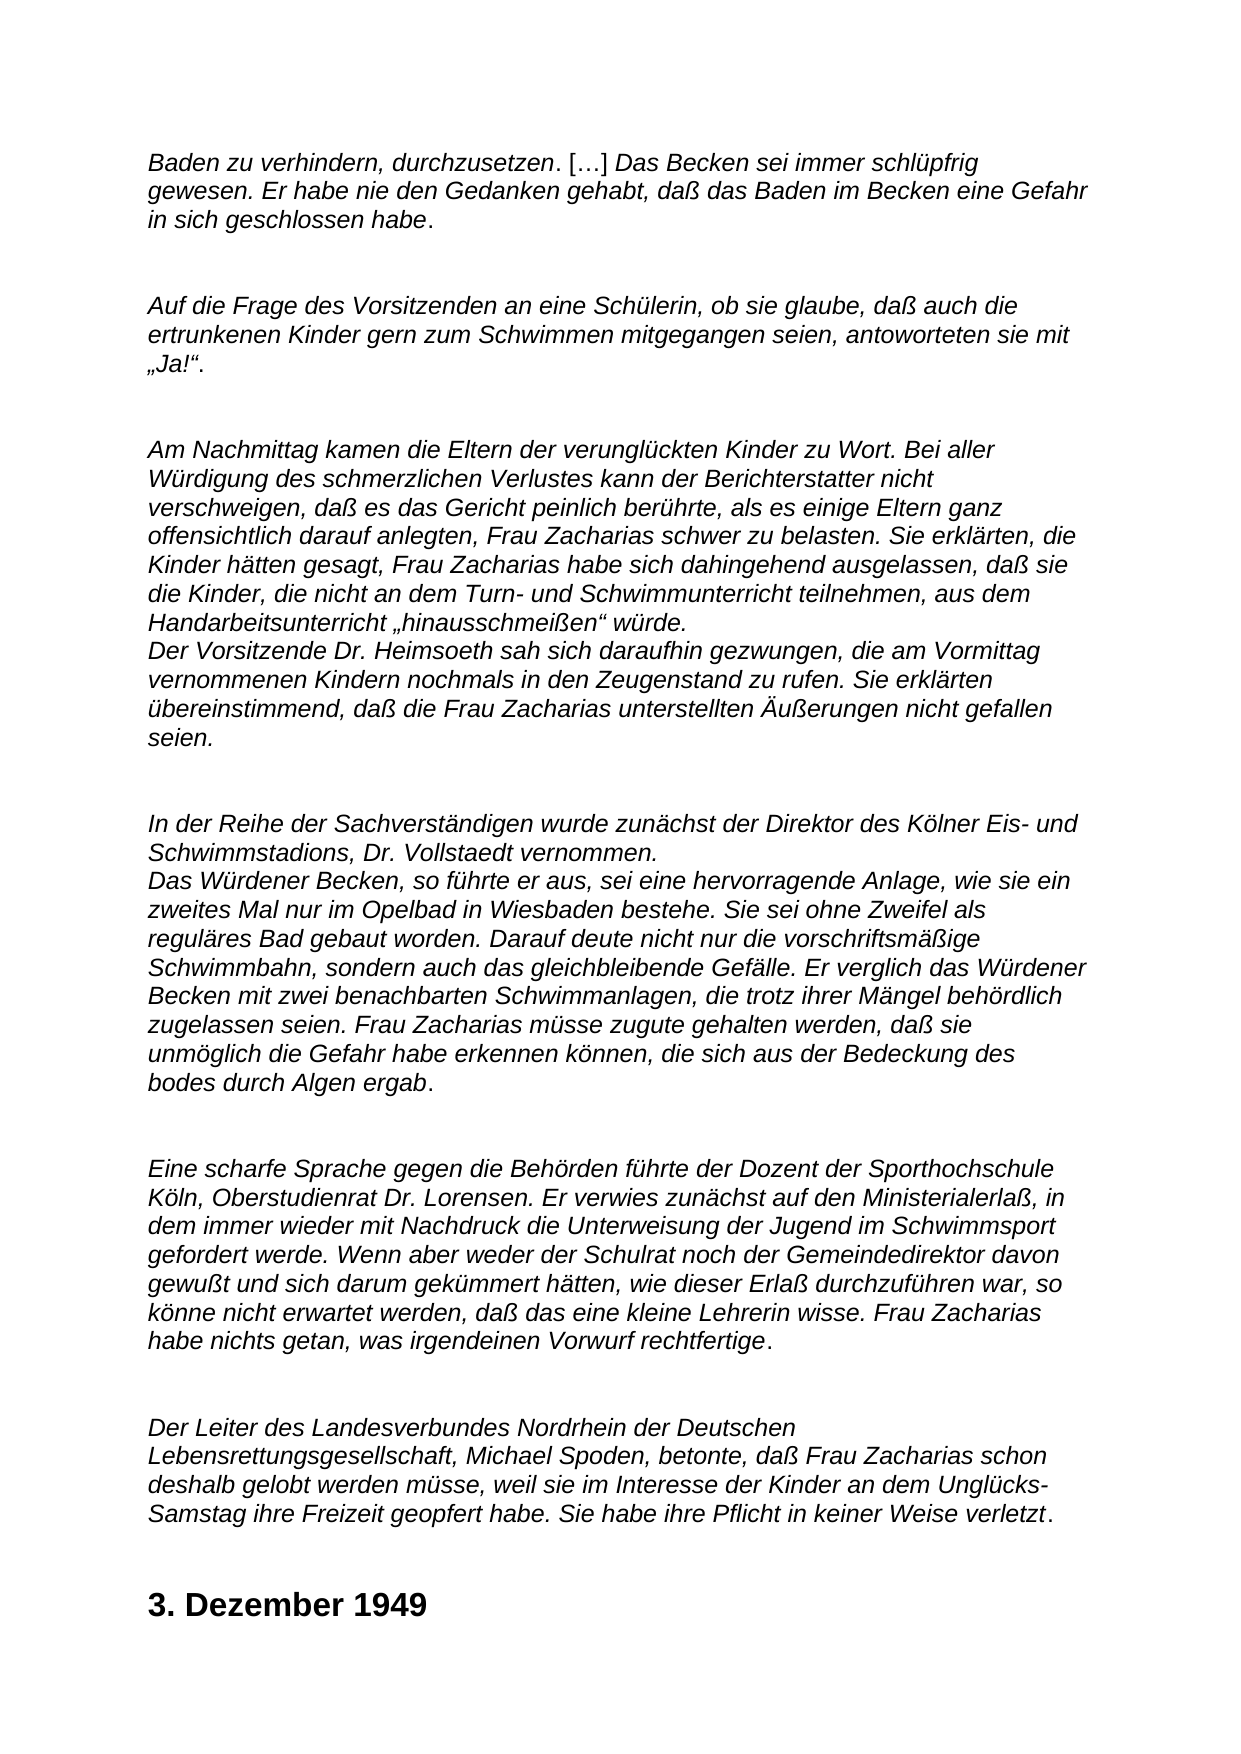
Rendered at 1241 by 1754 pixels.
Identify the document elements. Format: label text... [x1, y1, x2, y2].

text Der Vorsitzende Dr. Heimsoeth sah sich daraufhin gezwungen, die am Vormittag vernommenen Kindern nochmals in den Zeugenstand zu rufen. Sie erklärten übereinstimmend, daß die Frau Zacharias unterstellten Äußerungen nicht gefallen seien. [148, 636, 1093, 751]
text In der Reihe der Sachverständigen wurde zunächst der Direktor des Kölner Eis- und Schwimmstadions, Dr. Vollstaedt vernommen. [148, 809, 1093, 866]
text Am Nachmittag kamen die Eltern der verunglückten Kinder zu Wort. Bei aller Würdigung des schmerzlichen Verlustes kann der Berichterstatter nicht verschweigen, daß es das Gericht peinlich berührte, als es einige Eltern ganz offensichtlich darauf anlegten, Frau Zacharias schwer zu belasten. Sie erklärten, die Kinder hätten gesagt, Frau Zacharias habe sich dahingehend ausgelassen, daß sie die Kinder, die nicht an dem Turn- und Schwimmunterricht teilnehmen, aus dem Handarbeitsunterricht „hinausschmeißen“ würde. [148, 435, 1093, 636]
text 3. Dezember 1949 [148, 1585, 1093, 1623]
text Das Würdener Becken, so führte er aus, sei eine hervorragende Anlage, wie sie ein zweites Mal nur im Opelbad in Wiesbaden bestehe. Sie sei ohne Zweifel als reguläres Bad gebaut worden. Darauf deute nicht nur die vorschriftsmäßige Schwimmbahn, sondern auch das gleichbleibende Gefälle. Er verglich das Würdener Becken mit zwei benachbarten Schwimmanlagen, die trotz ihrer Mängel behördlich zugelassen seien. Frau Zacharias müsse zugute gehalten werden, daß sie unmöglich die Gefahr habe erkennen können, die sich aus der Bedeckung des bodes durch Algen ergab. [148, 866, 1093, 1096]
text Eine scharfe Sprache gegen die Behörden führte der Dozent der Sporthochschule Köln, Oberstudienrat Dr. Lorensen. Er verwies zunächst auf den Ministerialerlaß, in dem immer wieder mit Nachdruck die Unterweisung der Jugend im Schwimmsport gefordert werde. Wenn aber weder der Schulrat noch der Gemeindedirektor davon gewußt und sich darum gekümmert hätten, wie dieser Erlaß durchzuführen war, so könne nicht erwartet werden, daß das eine kleine Lehrerin wisse. Frau Zacharias habe nichts getan, was irgendeinen Vorwurf rechtfertige. [148, 1154, 1093, 1355]
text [148, 148, 1093, 234]
text Auf die Frage des Vorsitzenden an eine Schülerin, ob sie glaube, daß auch die ertrunkenen Kinder gern zum Schwimmen mitgegangen seien, antoworteten sie mit „Ja!“. [148, 291, 1093, 378]
text Der Leiter des Landesverbundes Nordrhein der Deutschen Lebensrettungsgesellschaft, Michael Spoden, betonte, daß Frau Zacharias schon deshalb gelobt werden müsse, weil sie im Interesse der Kinder an dem Unglücks-Samstag ihre Freizeit geopfert habe. Sie habe ihre Pflicht in keiner Weise verletzt. [148, 1413, 1093, 1528]
